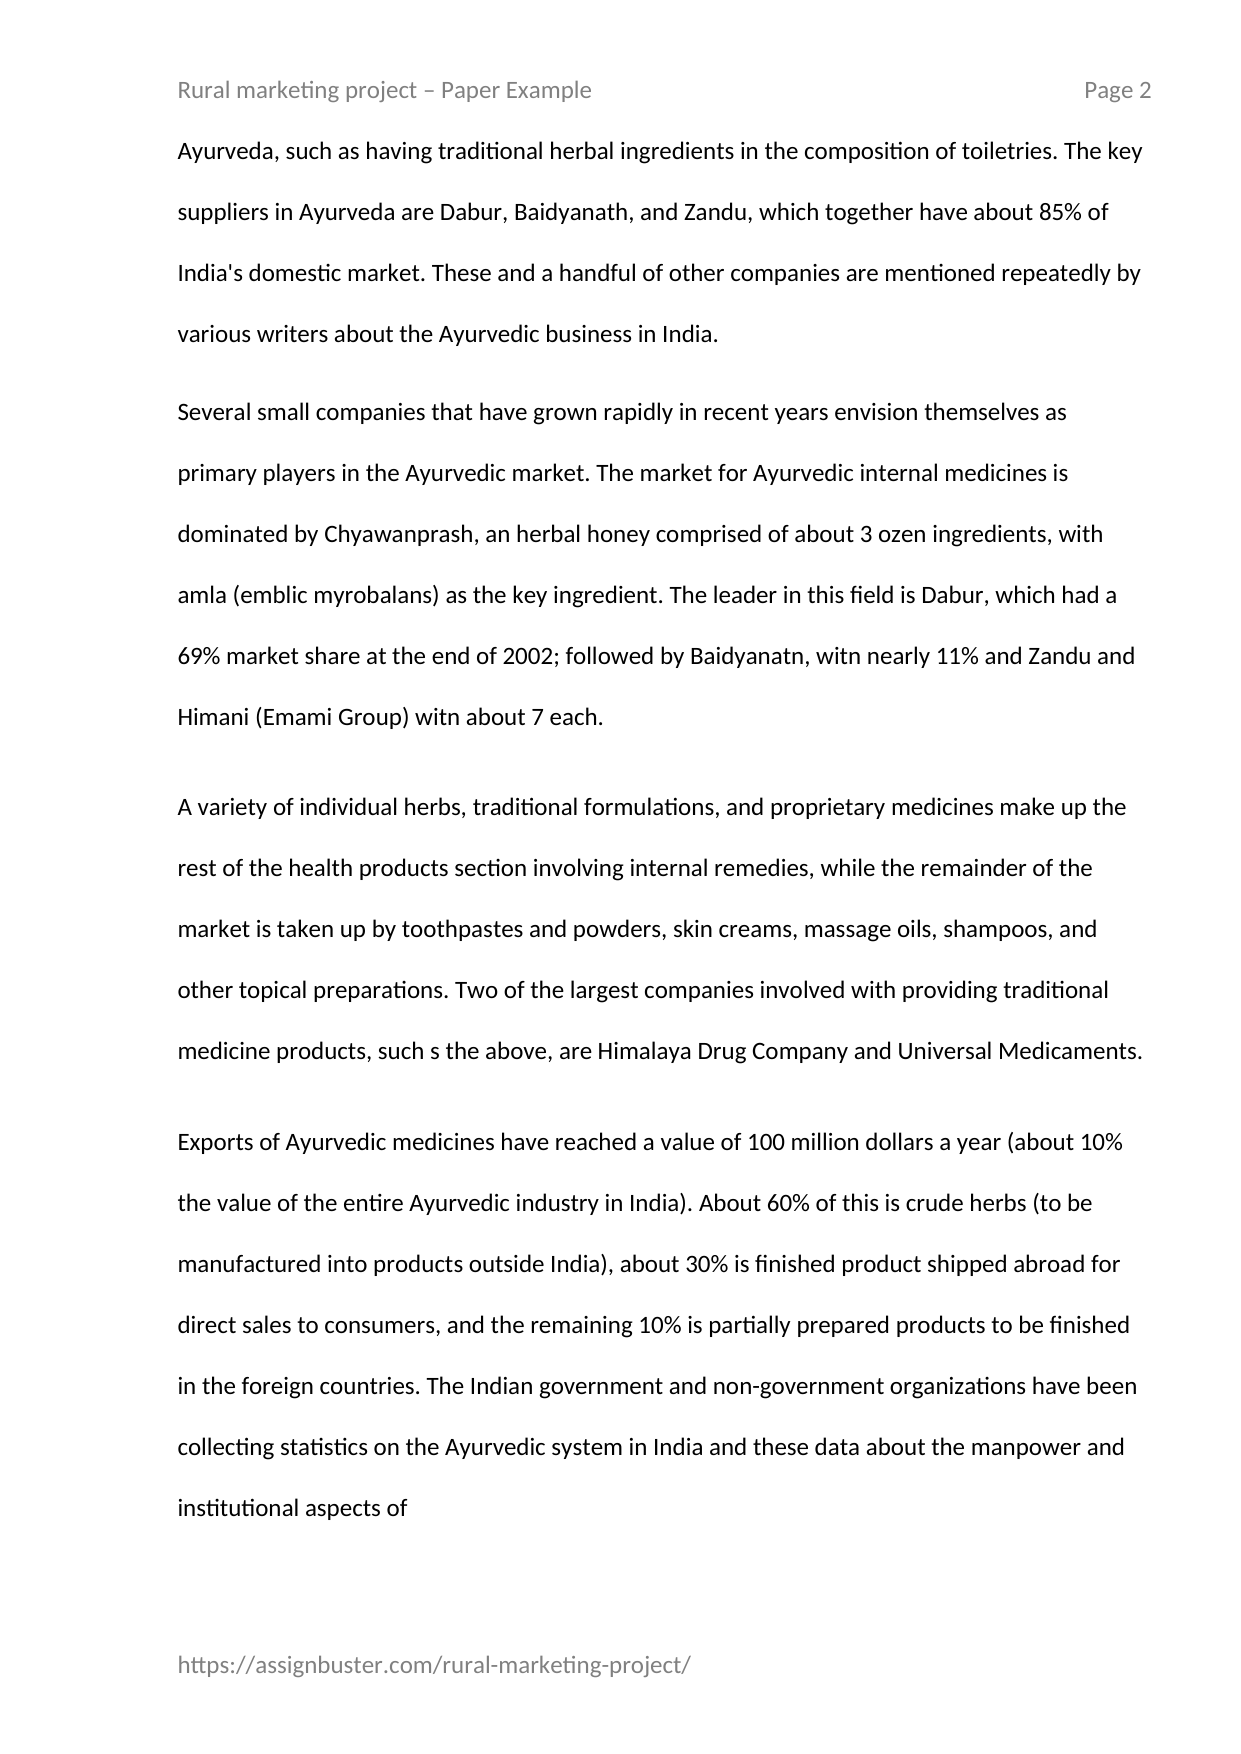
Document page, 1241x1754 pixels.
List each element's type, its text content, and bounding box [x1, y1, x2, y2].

text Ayurveda, such as having traditional herbal ingredients in the composition of toiletries. The key suppliers in Ayurveda are Dabur, Baidyanath, and Zandu, which together have about 85% of India's domestic market. These and a handful of other companies are mentioned repeatedly by various writers about the Ayurvedic business in India. [177, 135, 1152, 348]
text Several small companies that have grown rapidly in recent years envision themselves as primary players in the Ayurvedic market. The market for Ayurvedic internal medicines is dominated by Chyawanprash, an herbal honey comprised of about 3 ozen ingredients, with amla (emblic myrobalans) as the key ingredient. The leader in this field is Dabur, which had a 69% market share at the end of 2002; followed by Baidyanatn, witn nearly 11% and Zandu and Himani (Emami Group) witn about 7 each. [177, 396, 1152, 731]
text Exports of Ayurvedic medicines have reached a value of 100 million dollars a year (about 10% the value of the entire Ayurvedic industry in India). About 60% of this is crude herbs (to be manufactured into products outside India), about 30% is finished product shipped abroad for direct sales to consumers, and the remaining 10% is partially prepared products to be finished in the foreign countries. The Indian government and non-government organizations have been collecting statistics on the Ayurvedic system in India and these data about the manpower and institutional aspects of [177, 1126, 1152, 1523]
text A variety of individual herbs, traditional formulations, and proprietary medicines make up the rest of the health products section involving internal remedies, while the remainder of the market is taken up by toothpastes and powders, skin creams, massage oils, shampoos, and other topical preparations. Two of the largest companies involved with providing traditional medicine products, such s the above, are Himalaya Drug Company and Universal Medicaments. [177, 791, 1152, 1066]
